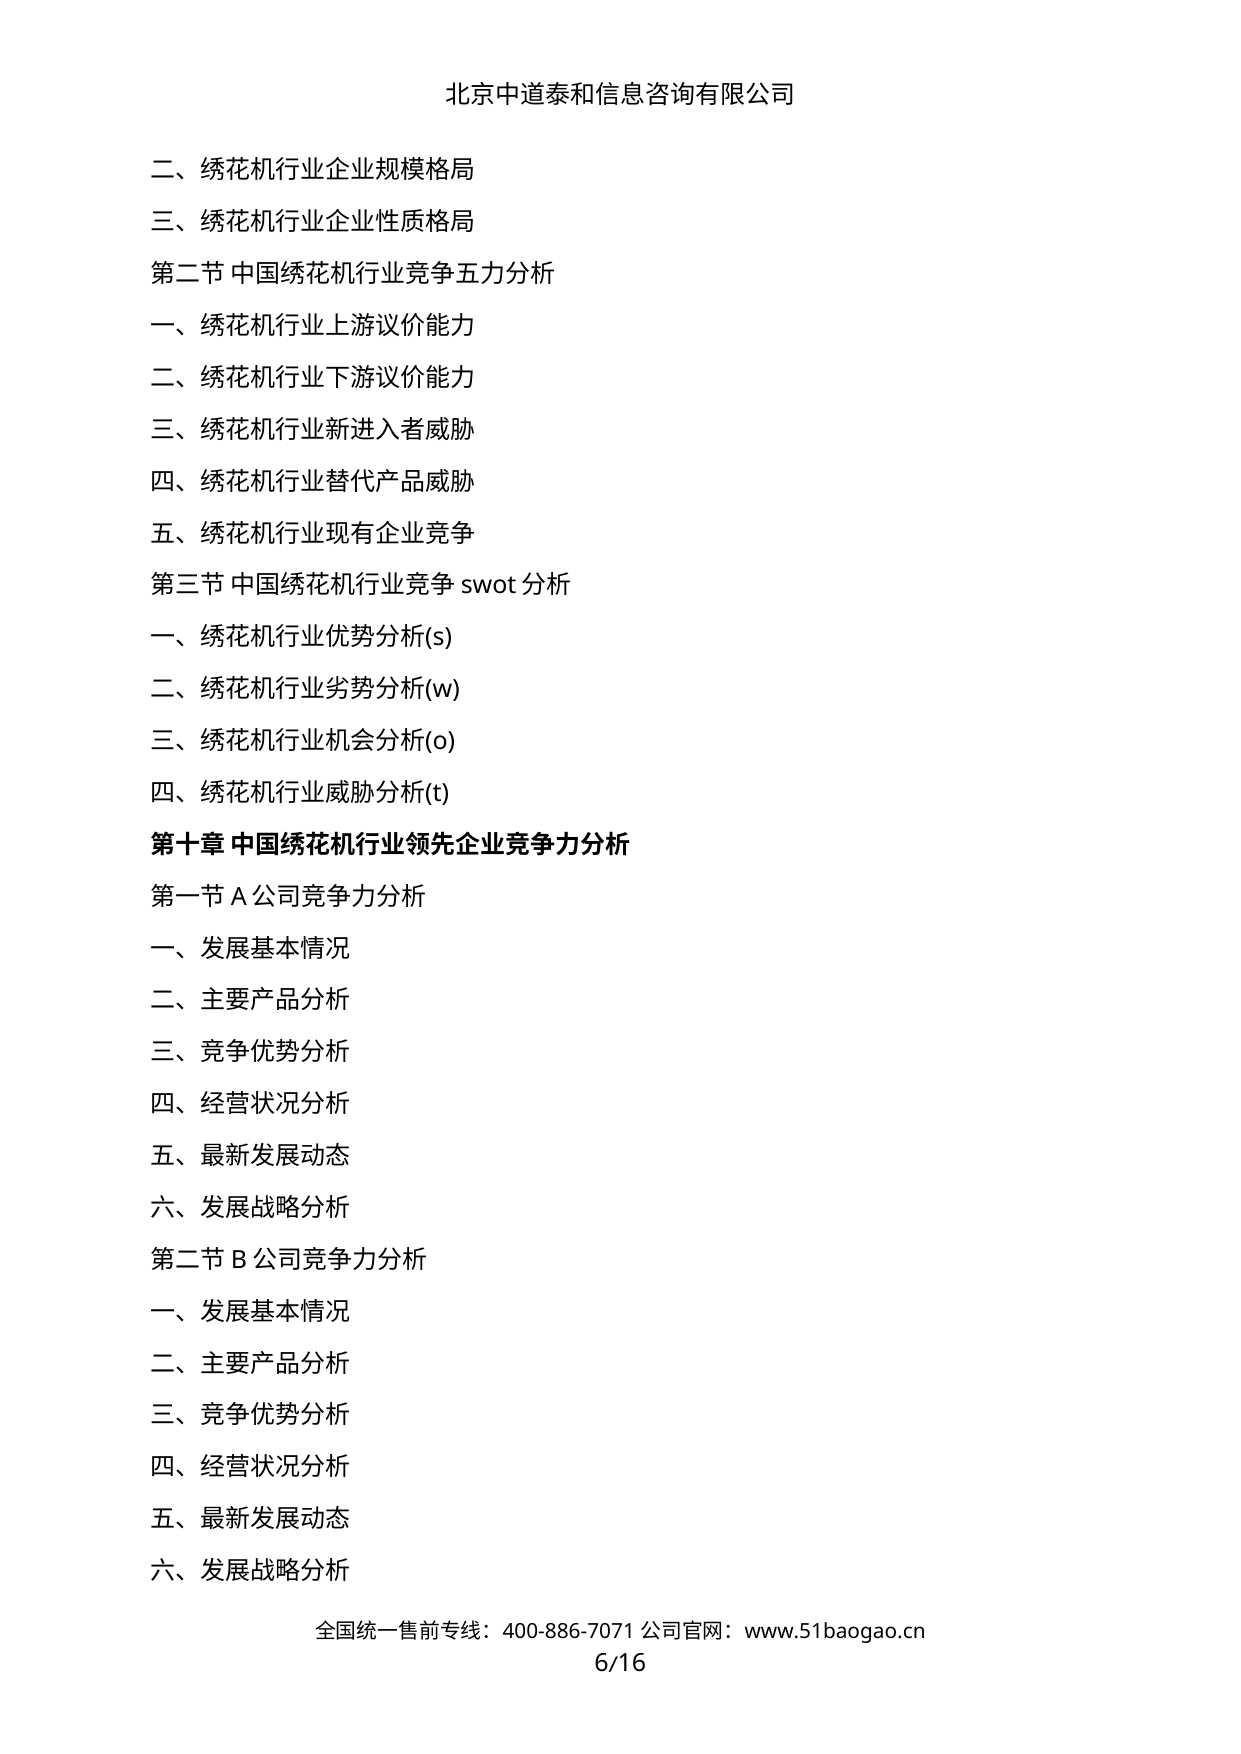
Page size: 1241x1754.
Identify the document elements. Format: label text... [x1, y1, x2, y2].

text 三、绣花机行业企业性质格局 [150, 202, 1090, 238]
text 三、竞争优势分析 [150, 1395, 1090, 1431]
text 三、绣花机行业新进入者威胁 [150, 409, 1090, 446]
text 二、主要产品分析 [150, 980, 1090, 1016]
text 二、绣花机行业下游议价能力 [150, 357, 1090, 394]
text 六、发展战略分析 [150, 1187, 1090, 1224]
text 一、绣花机行业上游议价能力 [150, 306, 1090, 342]
text 四、经营状况分析 [150, 1447, 1090, 1483]
text 五、最新发展动态 [150, 1136, 1090, 1172]
text 四、绣花机行业替代产品威胁 [150, 461, 1090, 497]
text 二、主要产品分析 [150, 1343, 1090, 1379]
text 第三节 中国绣花机行业竞争swot分析 [150, 565, 1090, 601]
text 第一节 A公司竞争力分析 [150, 876, 1090, 912]
text 五、最新发展动态 [150, 1499, 1090, 1535]
text 第二节 中国绣花机行业竞争五力分析 [150, 254, 1090, 290]
text 三、绣花机行业机会分析(o) [150, 721, 1090, 757]
text 一、发展基本情况 [150, 1291, 1090, 1327]
text 二、绣花机行业劣势分析(w) [150, 669, 1090, 705]
text 四、经营状况分析 [150, 1084, 1090, 1120]
text 一、绣花机行业优势分析(s) [150, 617, 1090, 653]
text 三、竞争优势分析 [150, 1032, 1090, 1068]
text 第十章 中国绣花机行业领先企业竞争力分析 [150, 824, 1090, 861]
text 一、发展基本情况 [150, 928, 1090, 964]
text 第二节 B公司竞争力分析 [150, 1239, 1090, 1276]
text 二、绣花机行业企业规模格局 [150, 150, 1090, 186]
text 五、绣花机行业现有企业竞争 [150, 513, 1090, 549]
text 四、绣花机行业威胁分析(t) [150, 772, 1090, 809]
text 六、发展战略分析 [150, 1551, 1090, 1587]
